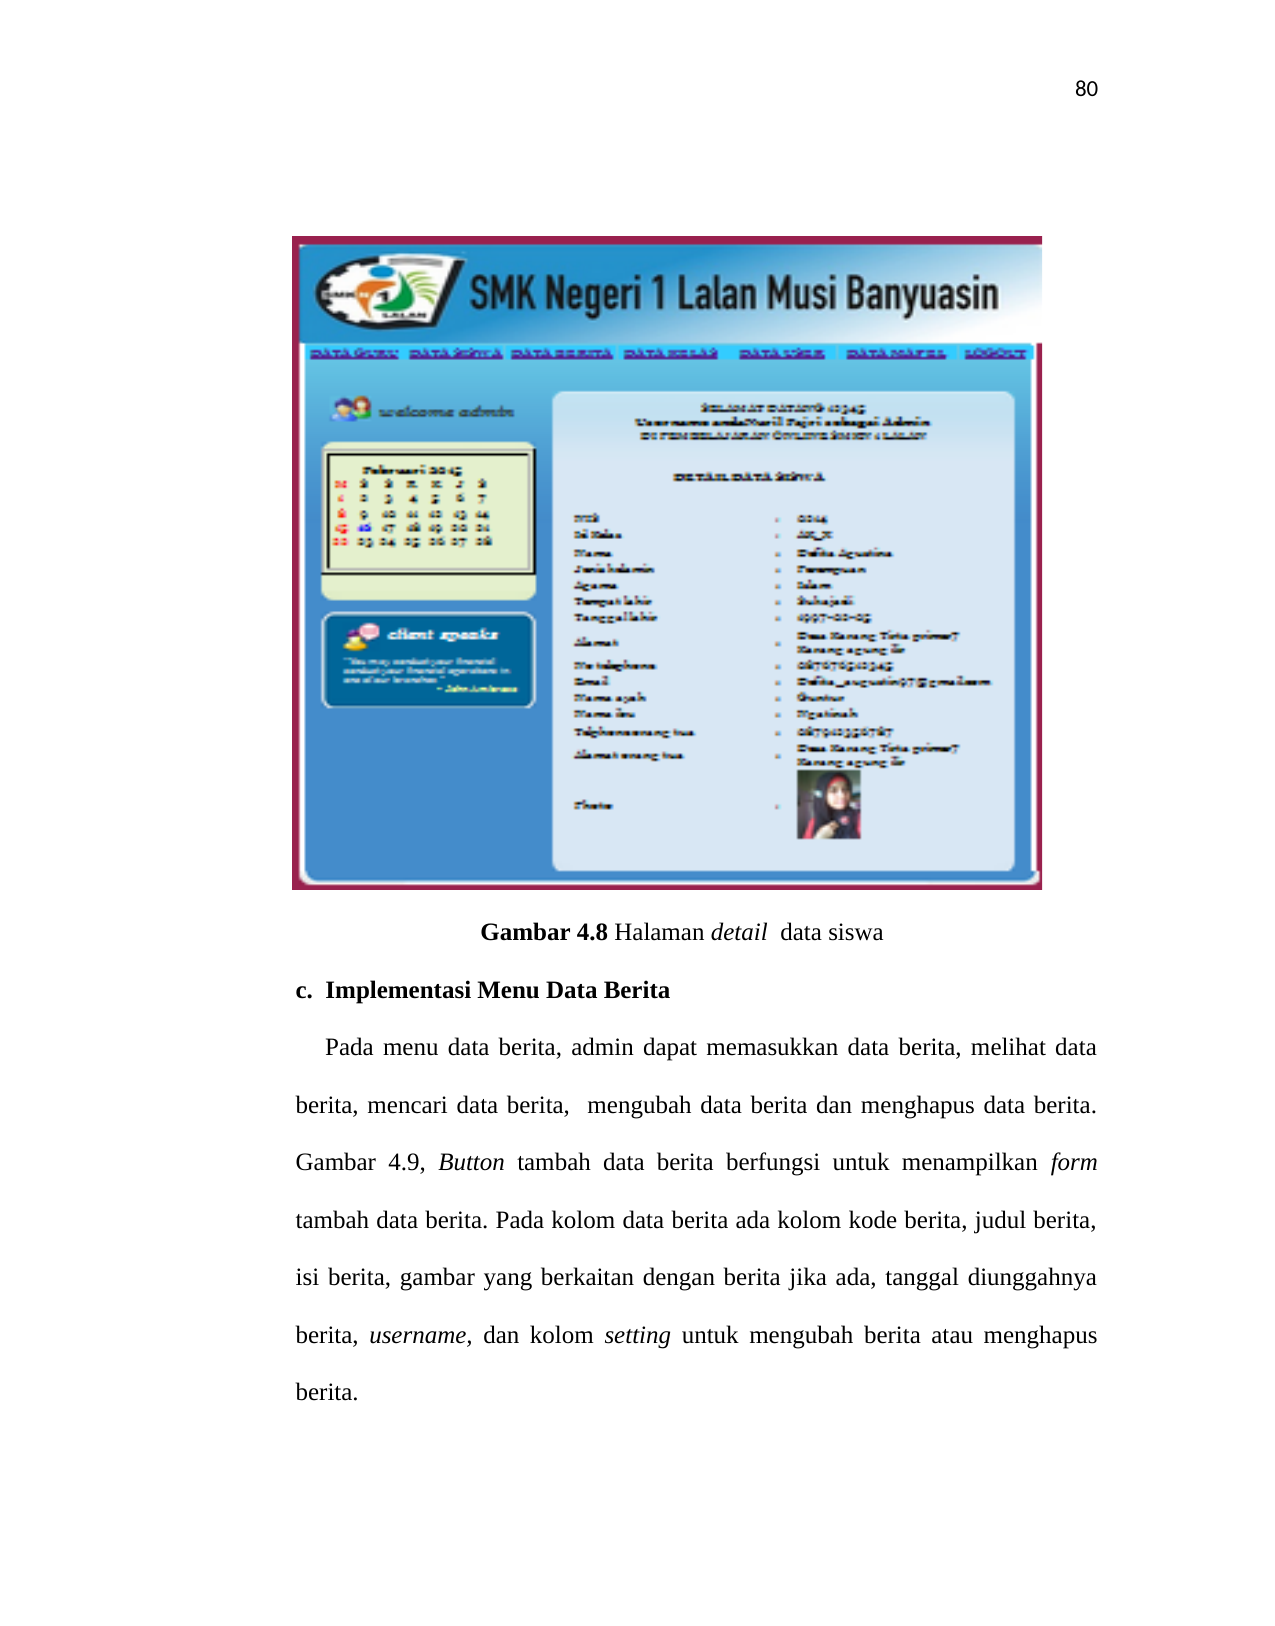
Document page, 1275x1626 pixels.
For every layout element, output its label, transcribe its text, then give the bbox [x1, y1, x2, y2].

list Pada menu data berita, admin dapat memasukkan data berita, melihat data berita, mencari data berita, mengubah data berita dan menghapus data berita. Gambar 4.9, Button tambah data berita berfungsi untuk menampilkan form tambah data berita. Pada kolom data berita ada kolom kode berita, judul berita, isi berita, gambar yang berkaitan dengan berita jika ada, tanggal diunggahnya berita, username, dan kolom setting untuk mengubah berita atau menghapus berita. [295, 1032, 1098, 1406]
list c. Implementasi Menu Data Berita [266, 975, 1098, 1004]
picture [292, 236, 1043, 890]
list Gambar 4.8 Halaman detail data siswa [236, 917, 1098, 946]
